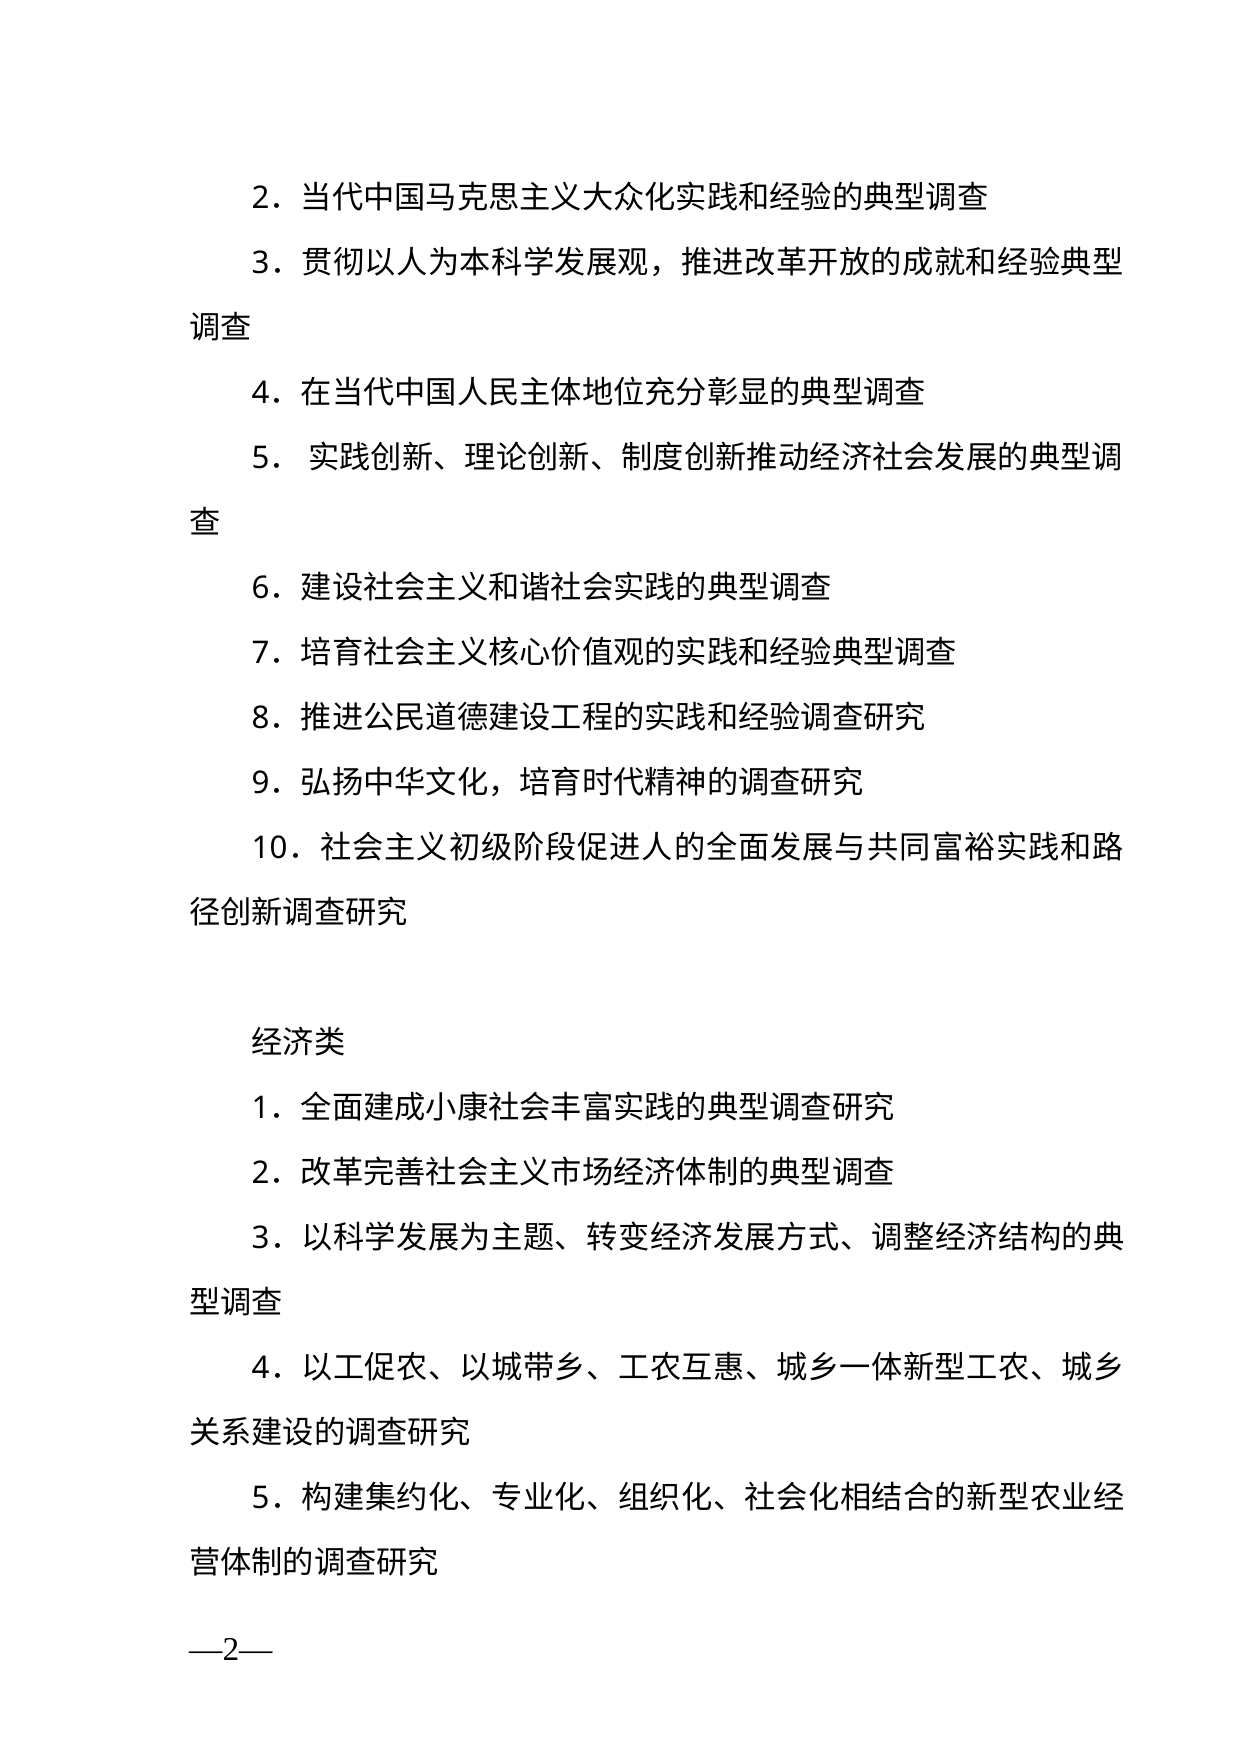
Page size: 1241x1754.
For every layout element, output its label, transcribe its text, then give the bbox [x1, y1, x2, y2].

text 经济类 [189, 1007, 1125, 1072]
text 7．培育社会主义核心价值观的实践和经验典型调查 [189, 617, 1125, 682]
text 2．当代中国马克思主义大众化实践和经验的典型调查 [189, 162, 1125, 227]
text 10．社会主义初级阶段促进人的全面发展与共同富裕实践和路径创新调查研究 [189, 812, 1125, 942]
text 3．以科学发展为主题、转变经济发展方式、调整经济结构的典型调查 [189, 1202, 1125, 1332]
text 9．弘扬中华文化，培育时代精神的调查研究 [189, 747, 1125, 812]
text 5．构建集约化、专业化、组织化、社会化相结合的新型农业经营体制的调查研究 [189, 1462, 1125, 1592]
text 3．贯彻以人为本科学发展观，推进改革开放的成就和经验典型调查 [189, 227, 1125, 357]
text 5． 实践创新、理论创新、制度创新推动经济社会发展的典型调查 [189, 422, 1125, 552]
text 8．推进公民道德建设工程的实践和经验调查研究 [189, 682, 1125, 747]
text 2．改革完善社会主义市场经济体制的典型调查 [189, 1137, 1125, 1202]
text 4．以工促农、以城带乡、工农互惠、城乡一体新型工农、城乡关系建设的调查研究 [189, 1332, 1125, 1462]
text 1．全面建成小康社会丰富实践的典型调查研究 [189, 1072, 1125, 1137]
text 6．建设社会主义和谐社会实践的典型调查 [189, 552, 1125, 617]
text 4．在当代中国人民主体地位充分彰显的典型调查 [189, 357, 1125, 422]
